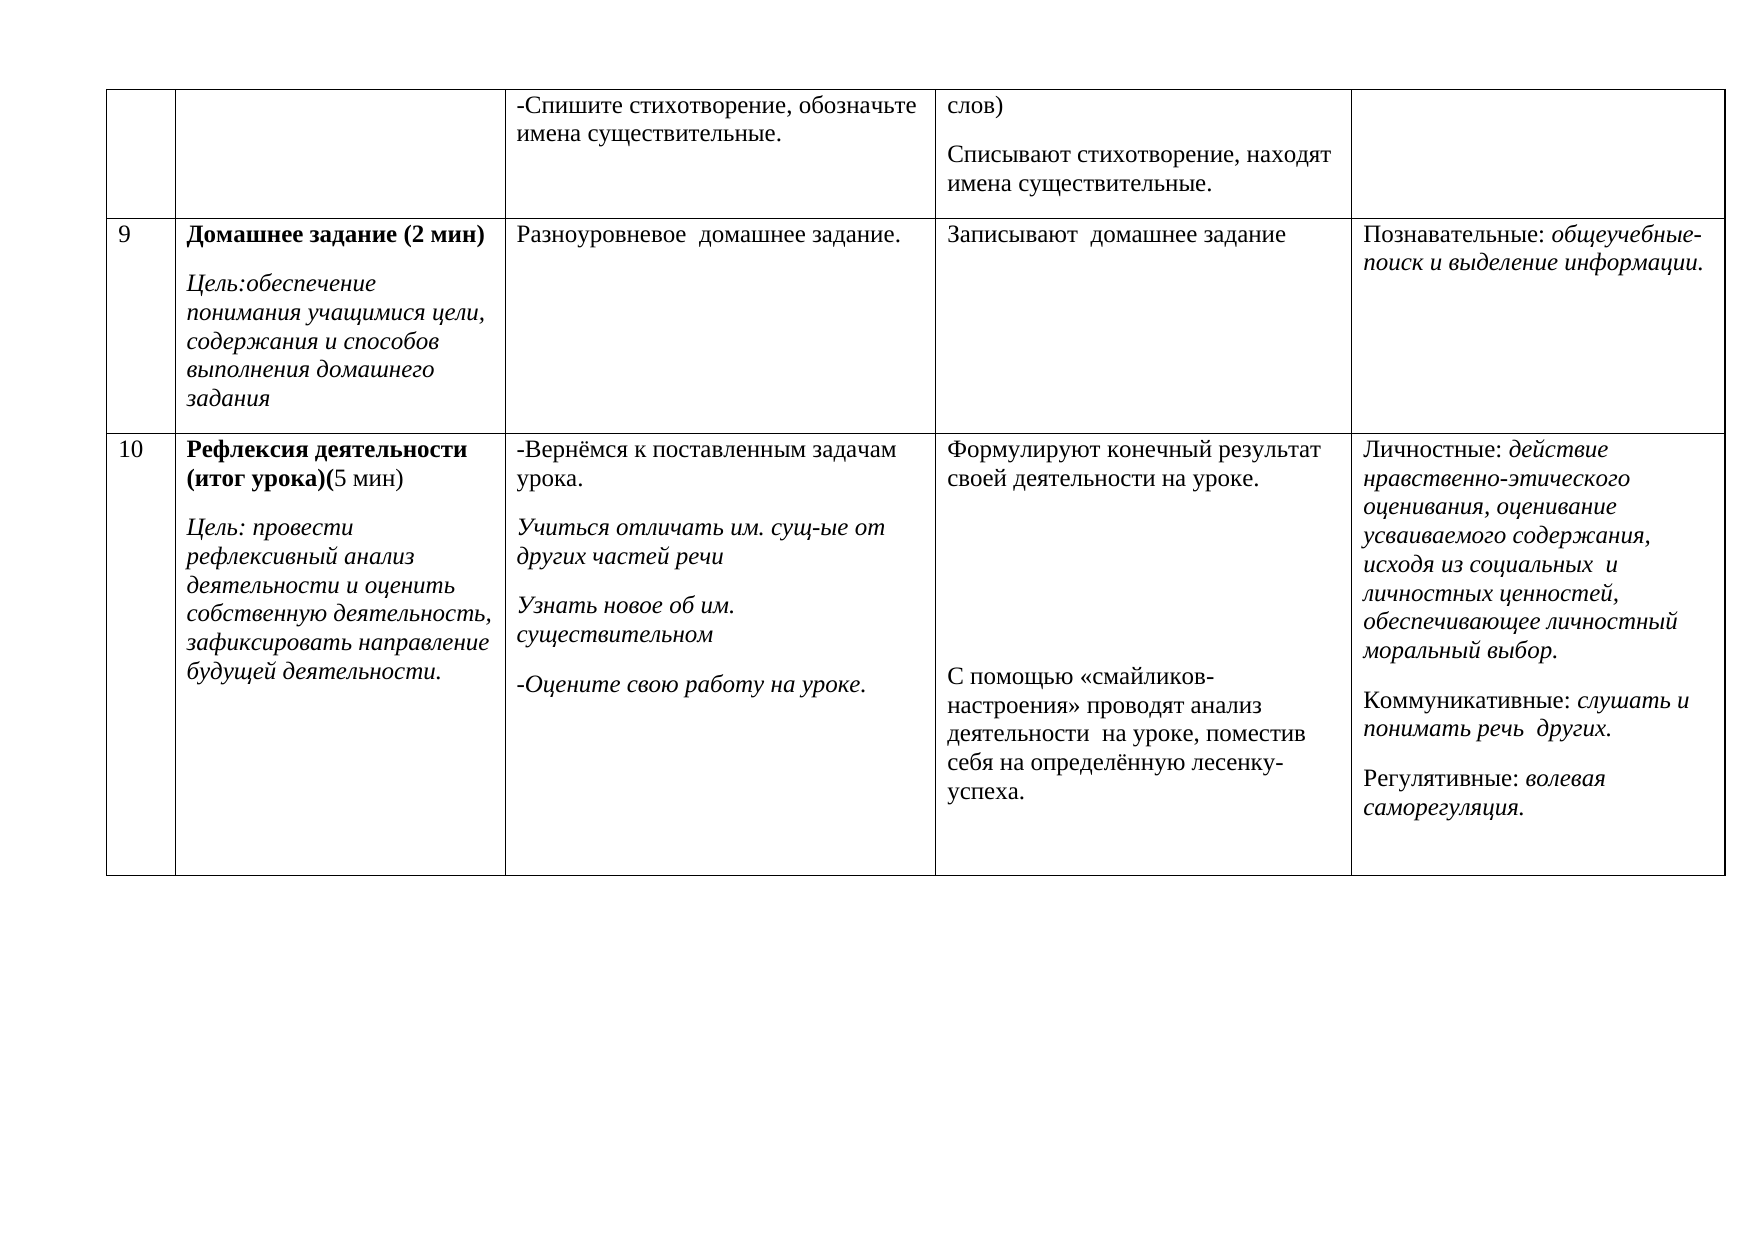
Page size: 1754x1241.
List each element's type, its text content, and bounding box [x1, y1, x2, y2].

table_cell Формулируют конечный результат своей деятельности на уроке. С помощью «смайликов-настроения» проводят анализ деятельности на уроке, поместив себя на определённую лесенку- успеха. [936, 434, 1351, 875]
table_cell 8 [107, 90, 175, 218]
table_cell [506, 90, 935, 218]
table_cell Рефлексия деятельности (итог урока)(5 мин) Цель: провести рефлексивный анализ деятельности и оценить собственную деятельность, зафиксировать направление будущей деятельности. [176, 434, 505, 875]
table_cell Разноуровневое домашнее задание. [506, 219, 935, 433]
table_cell Домашнее задание (2 мин) Цель:обеспечение понимания учащимися цели, содержания и способов выполнения домашнего задания [176, 219, 505, 433]
table_cell 9 [107, 219, 175, 433]
table_cell Личностные: действие нравственно-этического оценивания, оценивание усваиваемого содержания, исходя из социальных и личностных ценностей, обеспечивающее личностный моральный выбор. Коммуникативные: слушать и понимать речь других. Регулятивные: волевая саморегуляция. [1352, 434, 1724, 875]
table_cell -Вернёмся к поставленным задачам урока. Учиться отличать им. сущ-ые от других частей речи Узнать новое об им. существительном -Оцените свою работу на уроке. [506, 434, 935, 875]
table_cell Познавательные: общеучебные-поиск и выделение информации. [1352, 219, 1724, 433]
table_cell Записывают домашнее задание [936, 219, 1351, 433]
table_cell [936, 90, 1351, 218]
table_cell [176, 90, 505, 218]
table_cell 10 [107, 434, 175, 875]
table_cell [1352, 90, 1724, 218]
